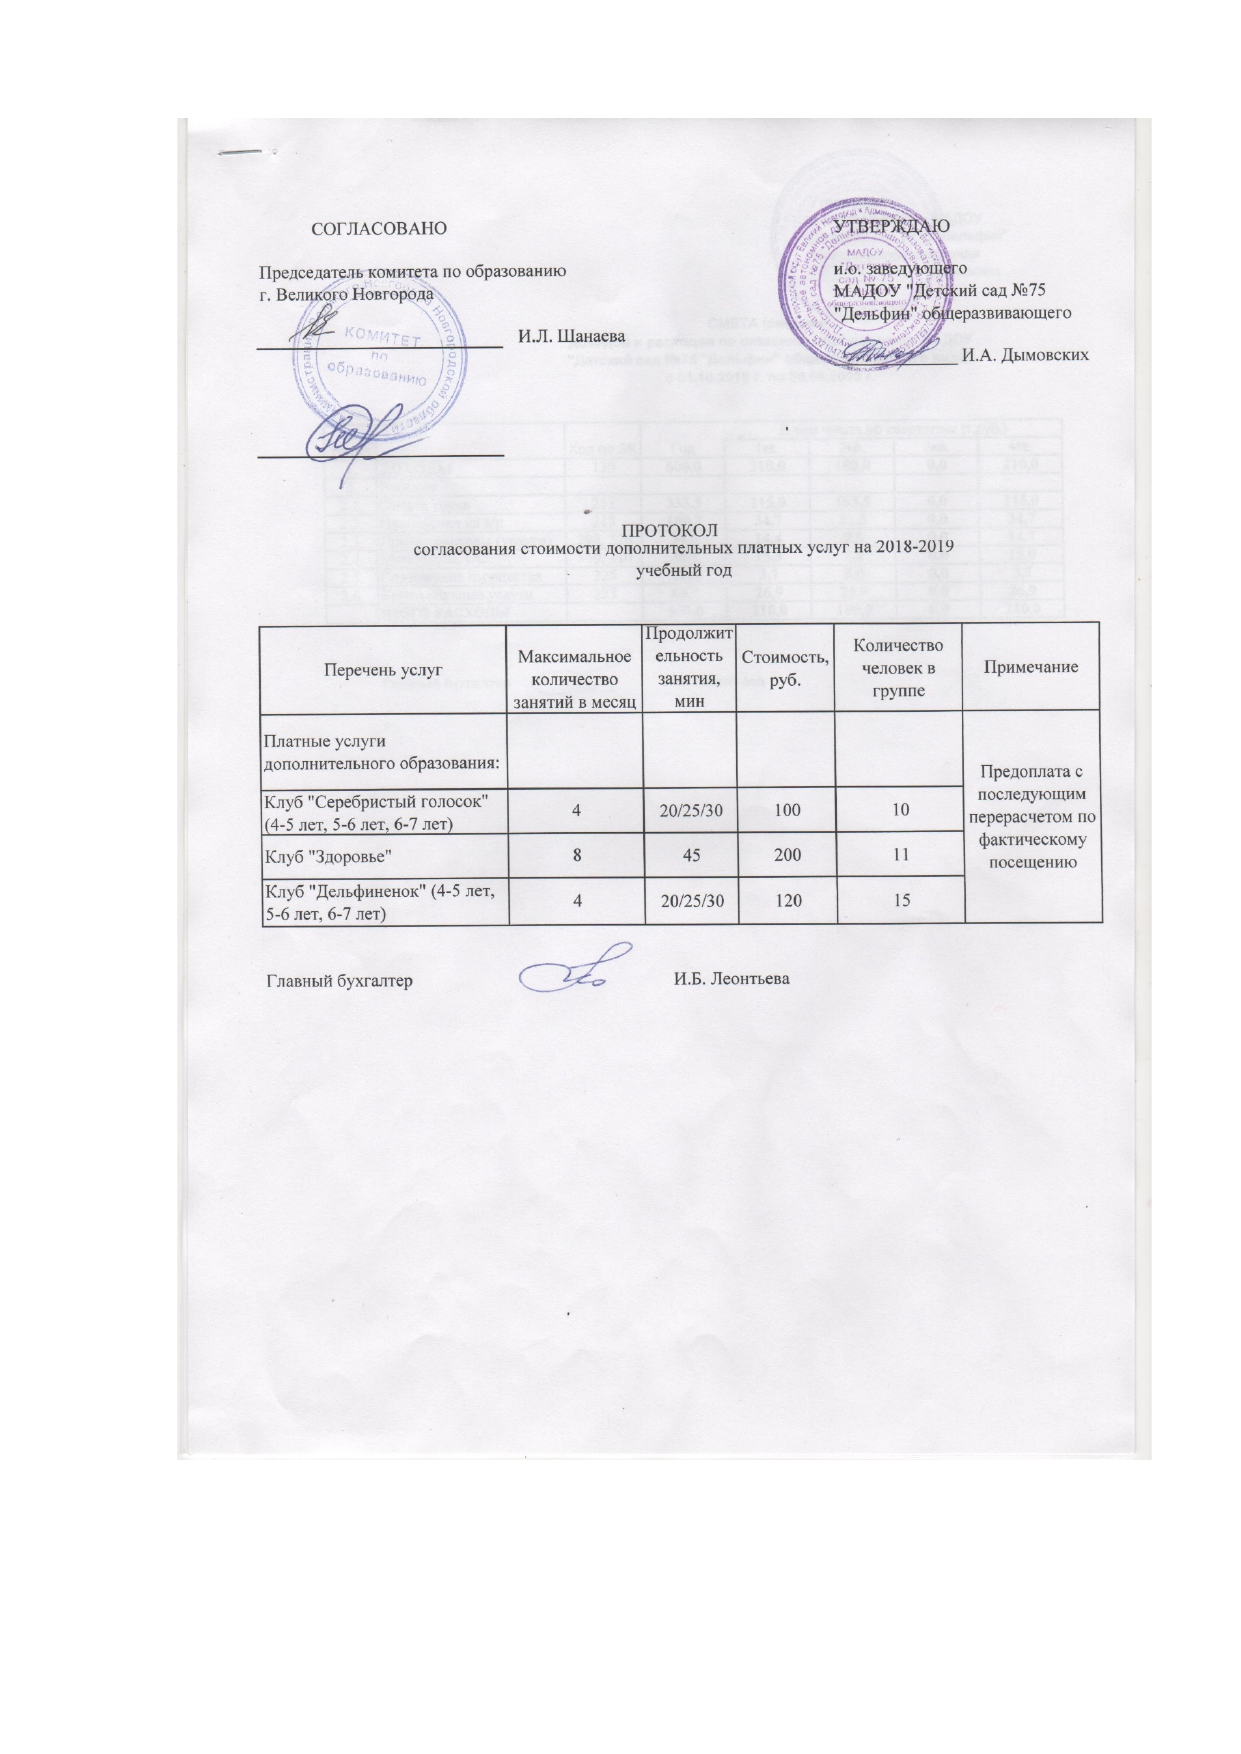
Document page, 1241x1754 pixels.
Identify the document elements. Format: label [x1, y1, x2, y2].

picture [177, 118, 1152, 1460]
